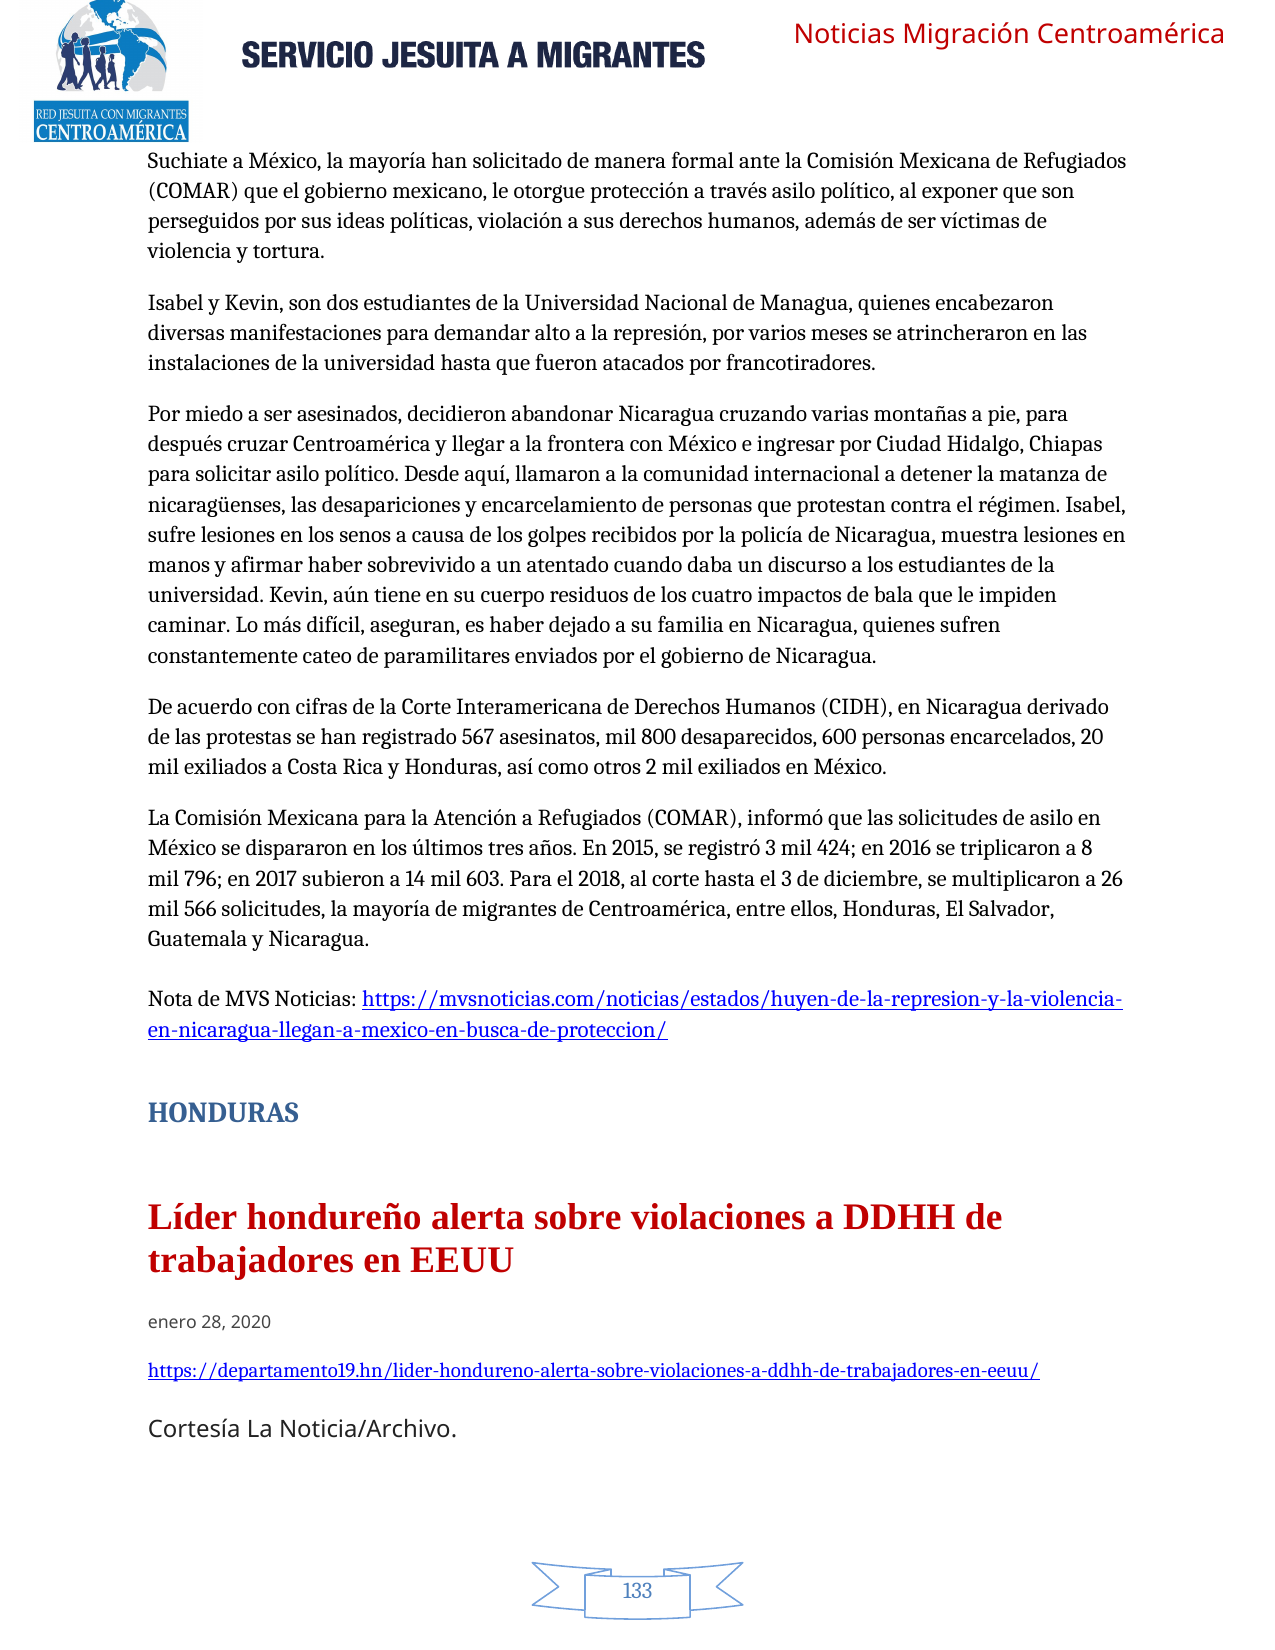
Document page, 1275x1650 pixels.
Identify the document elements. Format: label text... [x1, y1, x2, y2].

text Por miedo a ser asesinados, decidieron abandonar Nicaragua cruzando varias montañas a pie, para después cruzar Centroamérica y llegar a la frontera con México e ingresar por Ciudad Hidalgo, Chiapas para solicitar asilo político. Desde aquí, llamaron a la comunidad internacional a detener la matanza de nicaragüenses, las desapariciones y encarcelamiento de personas que protestan contra el régimen. Isabel, sufre lesiones en los senos a causa de los golpes recibidos por la policía de Nicaragua, muestra lesiones en manos y afirmar haber sobrevivido a un atentado cuando daba un discurso a los estudiantes de la universidad. Kevin, aún tiene en su cuerpo residuos de los cuatro impactos de bala que le impiden caminar. Lo más difícil, aseguran, es haber dejado a su familia en Nicaragua, quienes sufren constantemente cateo de paramilitares enviados por el gobierno de Nicaragua. [148, 401, 1127, 669]
text Isabel y Kevin, son dos estudiantes de la Universidad Nacional de Managua, quienes encabezaron diversas manifestaciones para demandar alto a la represión, por varios meses se atrincheraron en las instalaciones de la universidad hasta que fueron atacados por francotiradores. [148, 289, 1127, 376]
picture [18, 0, 204, 143]
text La Comisión Mexicana para la Atención a Refugiados (COMAR), informó que las solicitudes de asilo en México se dispararon en los últimos tres años. En 2015, se registró 3 mil 424; en 2016 se triplicaron a 8 mil 796; en 2017 subieron a 14 mil 603. Para el 2018, al corte hasta el 3 de diciembre, se multiplicaron a 26 mil 566 solicitudes, la mayoría de migrantes de Centroamérica, entre ellos, Honduras, El Salvador, Guatemala y Nicaragua. Nota de MVS Noticias: https://mvsnoticias.com/noticias/estados/huyen-de-la-represion-y-la-violencia-en-nicaragua-llegan-a-mexico-en-busca-de-proteccion/ [148, 805, 1127, 1043]
picture [221, 26, 731, 83]
text De acuerdo con cifras de la Corte Interamericana de Derechos Humanos (CIDH), en Nicaragua derivado de las protestas se han registrado 567 asesinatos, mil 800 desaparecidos, 600 personas encarcelados, 20 mil exiliados a Costa Rica y Honduras, así como otros 2 mil exiliados en México. [148, 693, 1127, 780]
text Cortesía La Noticia/Archivo. [148, 1403, 1127, 1444]
text https://departamento19.hn/lider-hondureno-alerta-sobre-violaciones-a-ddhh-de-trabajadores-en-eeuu/ [148, 1358, 1127, 1382]
subtitle Líder hondureño alerta sobre violaciones a DDHH de trabajadores en EEUU [148, 1194, 1127, 1281]
subtitle HONDURAS [148, 1097, 1127, 1130]
text enero 28, 2020 [148, 1310, 1127, 1334]
